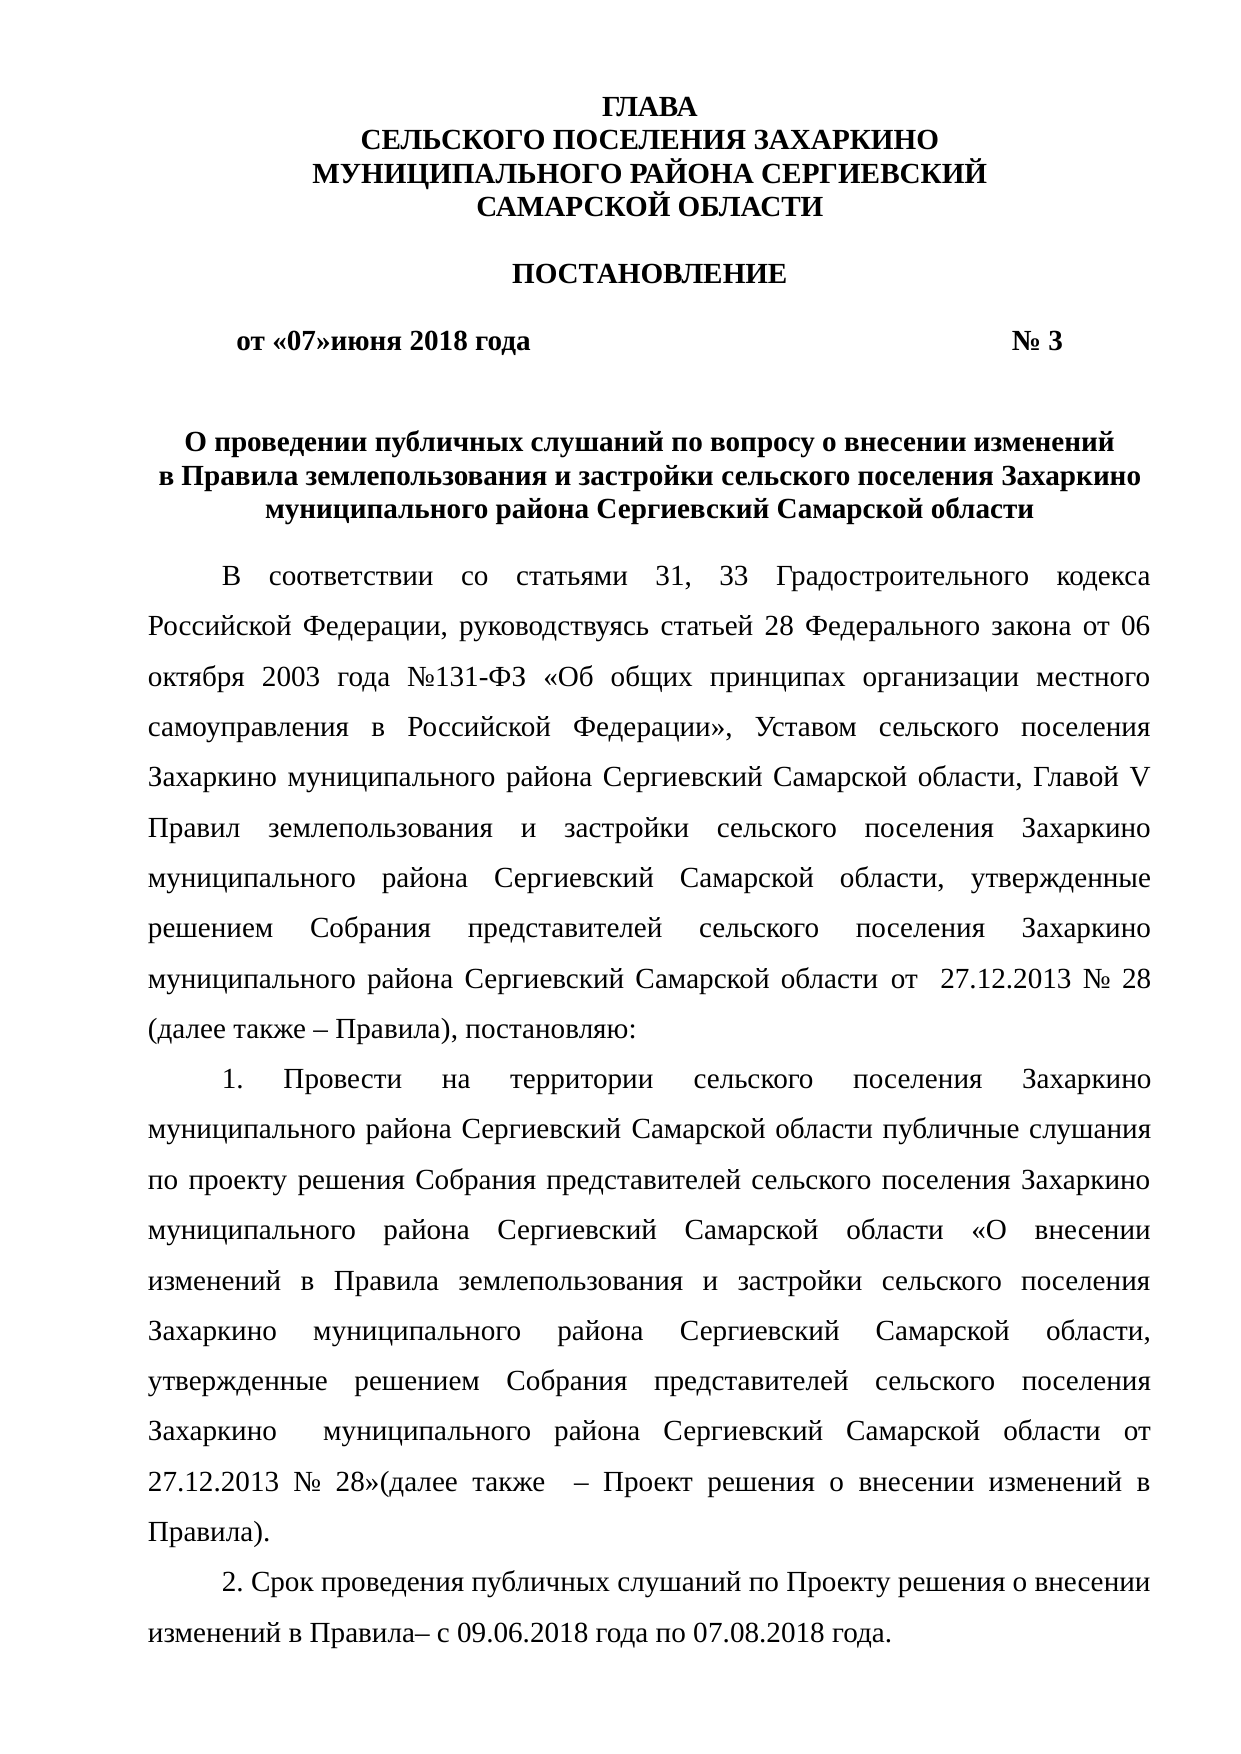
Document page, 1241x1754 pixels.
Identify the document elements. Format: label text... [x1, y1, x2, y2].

text 1. Провести на территории сельского поселения Захаркино муниципального района Сергиевский Самарской области публичные слушания по проекту решения Собрания представителей сельского поселения Захаркино муниципального района Сергиевский Самарской области «О внесении изменений в Правила землепользования и застройки сельского поселения Захаркино муниципального района Сергиевский Самарской области, утвержденные решением Собрания представителей сельского поселения Захаркино муниципального района Сергиевский Самарской области от 27.12.2013 № 28»(далее также – Проект решения о внесении изменений в Правила). [148, 1061, 1152, 1548]
text ГЛАВА [148, 89, 1152, 122]
text СЕЛЬСКОГО ПОСЕЛЕНИЯ ЗАХАРКИНО [148, 122, 1152, 156]
text В соответствии со статьями 31, 33 Градостроительного кодекса Российской Федерации, руководствуясь статьей 28 Федерального закона от 06 октября 2003 года №131-ФЗ «Об общих принципах организации местного самоуправления в Российской Федерации», Уставом сельского поселения Захаркино муниципального района Сергиевский Самарской области, Главой V Правил землепользования и застройки сельского поселения Захаркино муниципального района Сергиевский Самарской области, утвержденные решением Собрания представителей сельского поселения Захаркино муниципального района Сергиевский Самарской области от 27.12.2013 № 28 (далее также – Правила), постановляю: [148, 558, 1152, 1044]
text САМАРСКОЙ ОБЛАСТИ [148, 189, 1152, 223]
text в Правила землепользования и застройки сельского поселения Захаркино муниципального района Сергиевский Самарской области [148, 458, 1152, 525]
text МУНИЦИПАЛЬНОГО РАЙОНА СЕРГИЕВСКИЙ [148, 156, 1152, 189]
text ПОСТАНОВЛЕНИЕ [148, 256, 1152, 290]
text от «07»июня 2018 года № 3 [148, 323, 1152, 357]
text О проведении публичных слушаний по вопросу о внесении изменений [148, 424, 1152, 458]
text 2. Срок проведения публичных слушаний по Проекту решения о внесении изменений в Правила– с 09.06.2018 года по 07.08.2018 года. [148, 1564, 1152, 1648]
